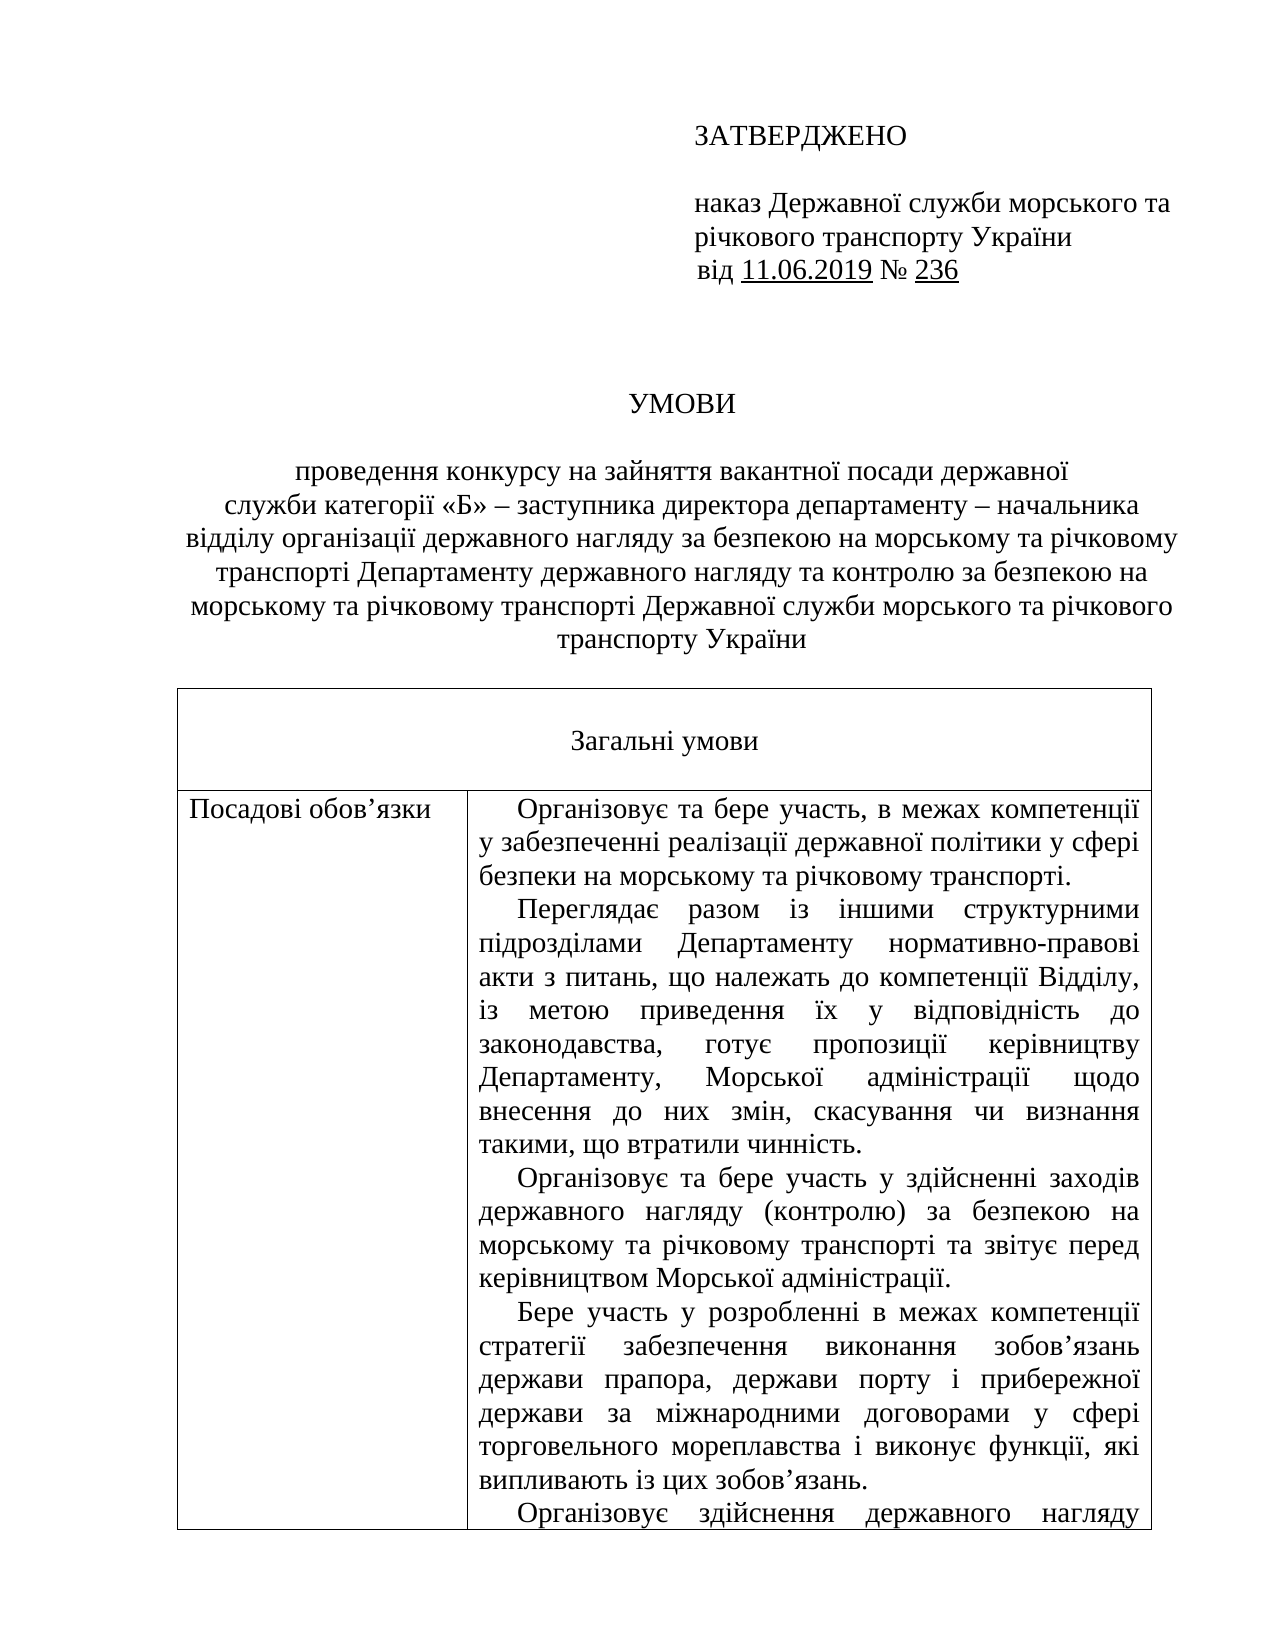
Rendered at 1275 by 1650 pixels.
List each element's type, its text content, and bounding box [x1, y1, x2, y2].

table_cell Посадові обов’язки [178, 791, 467, 1529]
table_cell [468, 791, 1151, 1529]
text УМОВИ [177, 386, 1186, 420]
text служби категорії «Б» – заступника директора департаменту – начальника відділу організації державного нагляду за безпекою на морському та річковому транспорті Департаменту державного нагляду та контролю за безпекою на морському та річковому транспорті Державної служби морського та річкового транспорту України [177, 487, 1186, 655]
text ЗАТВЕРДЖЕНО [177, 118, 1186, 152]
table_header Загальні умови [178, 689, 1151, 790]
text проведення конкурсу на зайняття вакантної посади державної [177, 453, 1186, 487]
text наказ Державної служби морського та річкового транспорту України [694, 185, 1186, 252]
text від 11.06.2019 № 236 [697, 252, 1186, 286]
